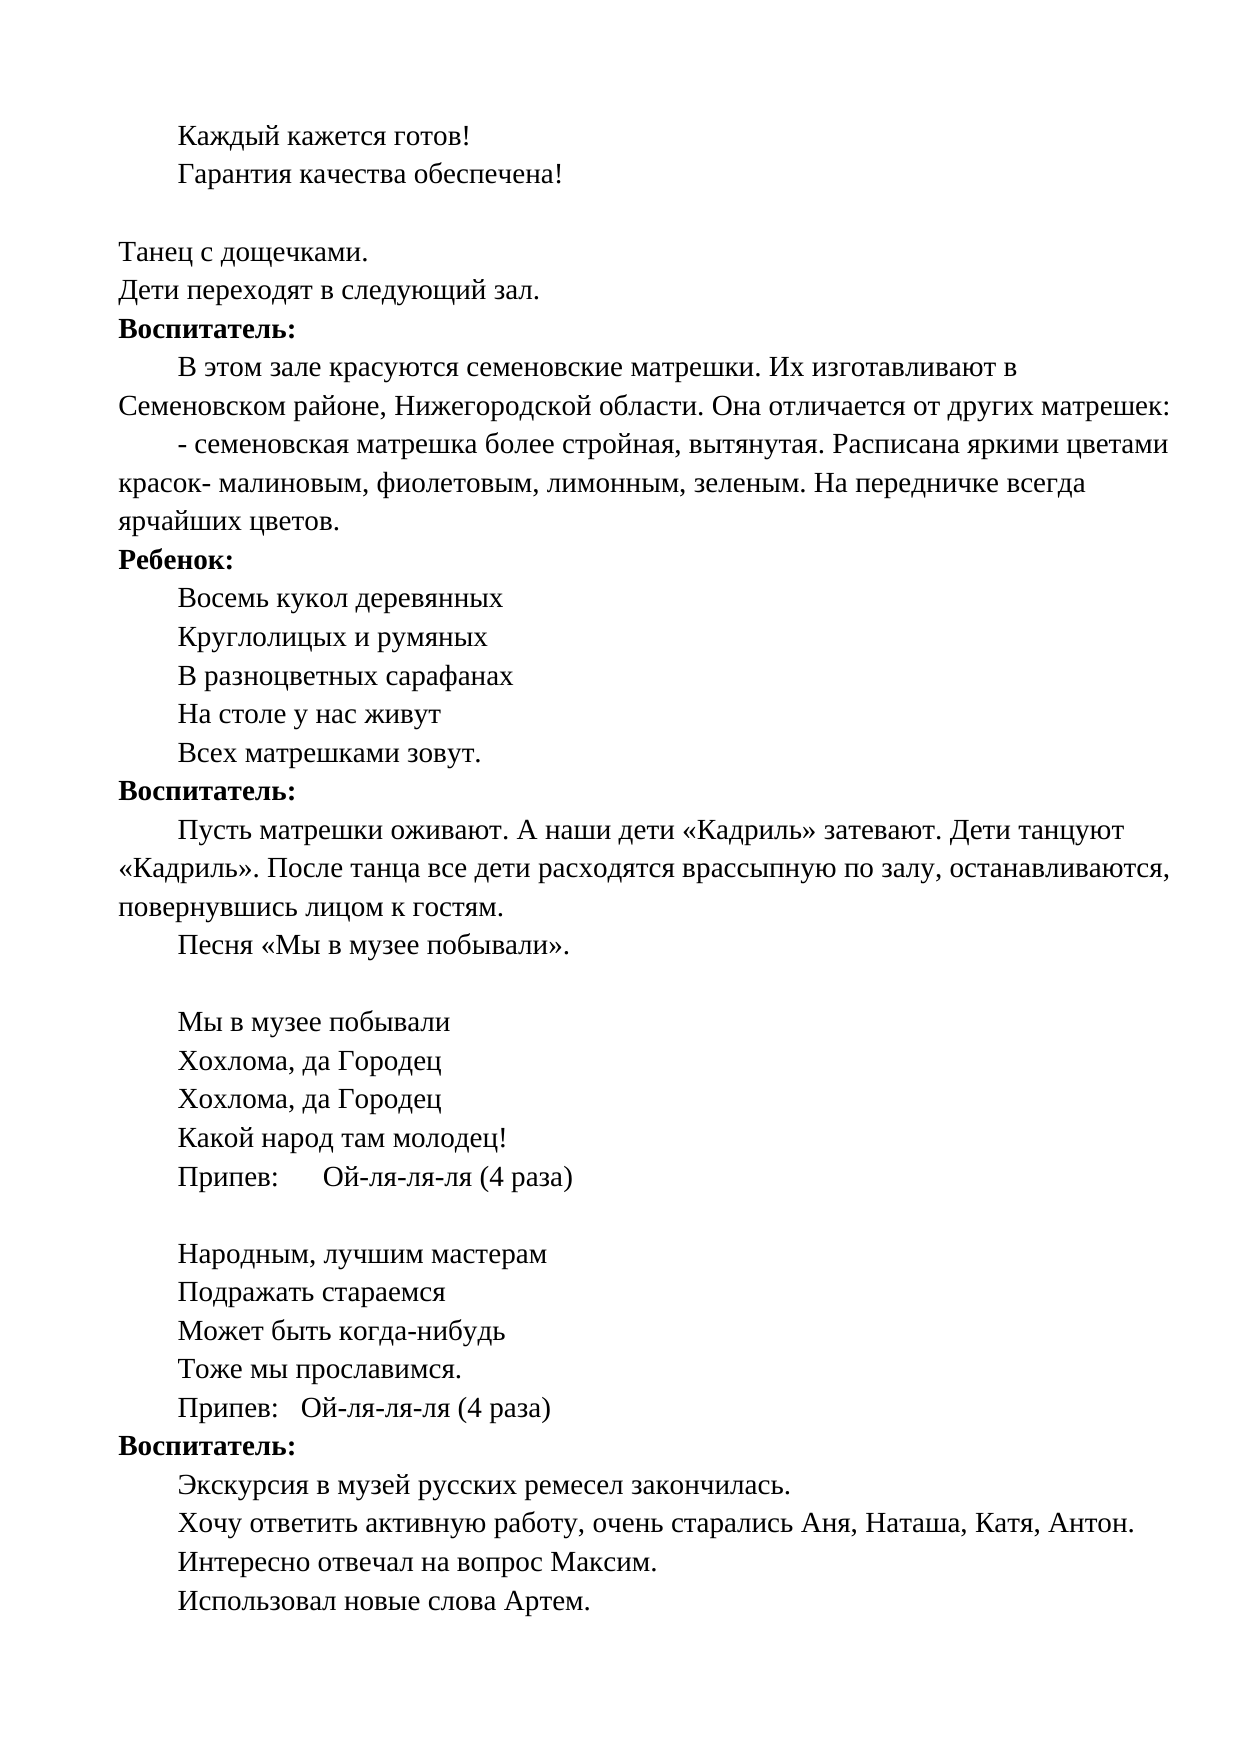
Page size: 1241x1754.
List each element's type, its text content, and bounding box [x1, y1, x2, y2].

text Каждый кажется готов! [118, 118, 1181, 152]
text Припев: Ой-ля-ля-ля (4 раза) [118, 1390, 1181, 1423]
text Хочу ответить активную работу, очень старались Аня, Наташа, Катя, Антон. Интересно отвечал на вопрос Максим. [177, 1506, 1181, 1578]
text Какой народ там молодец! [118, 1120, 1181, 1154]
text Использовал новые слова Артем. [177, 1583, 1181, 1616]
text Воспитатель: [118, 773, 1181, 807]
text Всех матрешками зовут. [118, 735, 1181, 768]
text Экскурсия в музей русских ремесел закончилась. [118, 1467, 1181, 1501]
text В этом зале красуются семеновские матрешки. Их изготавливают в Семеновском районе, Нижегородской области. Она отличается от других матрешек: [118, 349, 1181, 421]
text Мы в музее побывали [118, 1004, 1181, 1038]
text Пусть матрешки оживают. А наши дети «Кадриль» затевают. Дети танцуют «Кадриль». После танца все дети расходятся врассыпную по залу, останавливаются, повернувшись лицом к гостям. [118, 812, 1181, 922]
text - семеновская матрешка более стройная, вытянутая. Расписана яркими цветами красок- малиновым, фиолетовым, лимонным, зеленым. На передничке всегда ярчайших цветов. [118, 426, 1181, 537]
text Воспитатель: [118, 311, 1181, 344]
text Народным, лучшим мастерам [118, 1236, 1181, 1269]
text На столе у нас живут [118, 696, 1181, 730]
text Может быть когда-нибудь [118, 1313, 1181, 1346]
text Тоже мы прославимся. [118, 1351, 1181, 1385]
text Ребенок: [118, 542, 1181, 576]
text Гарантия качества обеспечена! [118, 157, 1181, 190]
text Восемь кукол деревянных [118, 581, 1181, 614]
text В разноцветных сарафанах [118, 658, 1181, 691]
text Хохлома, да Городец [118, 1043, 1181, 1077]
text Круглолицых и румяных [118, 619, 1181, 653]
text Припев: Ой-ля-ля-ля (4 раза) [118, 1159, 1181, 1192]
text Песня «Мы в музее побывали». [118, 927, 1181, 961]
text Дети переходят в следующий зал. [118, 272, 1181, 306]
text Танец с дощечками. [118, 234, 1181, 267]
text Воспитатель: [118, 1428, 1181, 1462]
text Подражать стараемся [118, 1274, 1181, 1308]
text Хохлома, да Городец [118, 1082, 1181, 1115]
